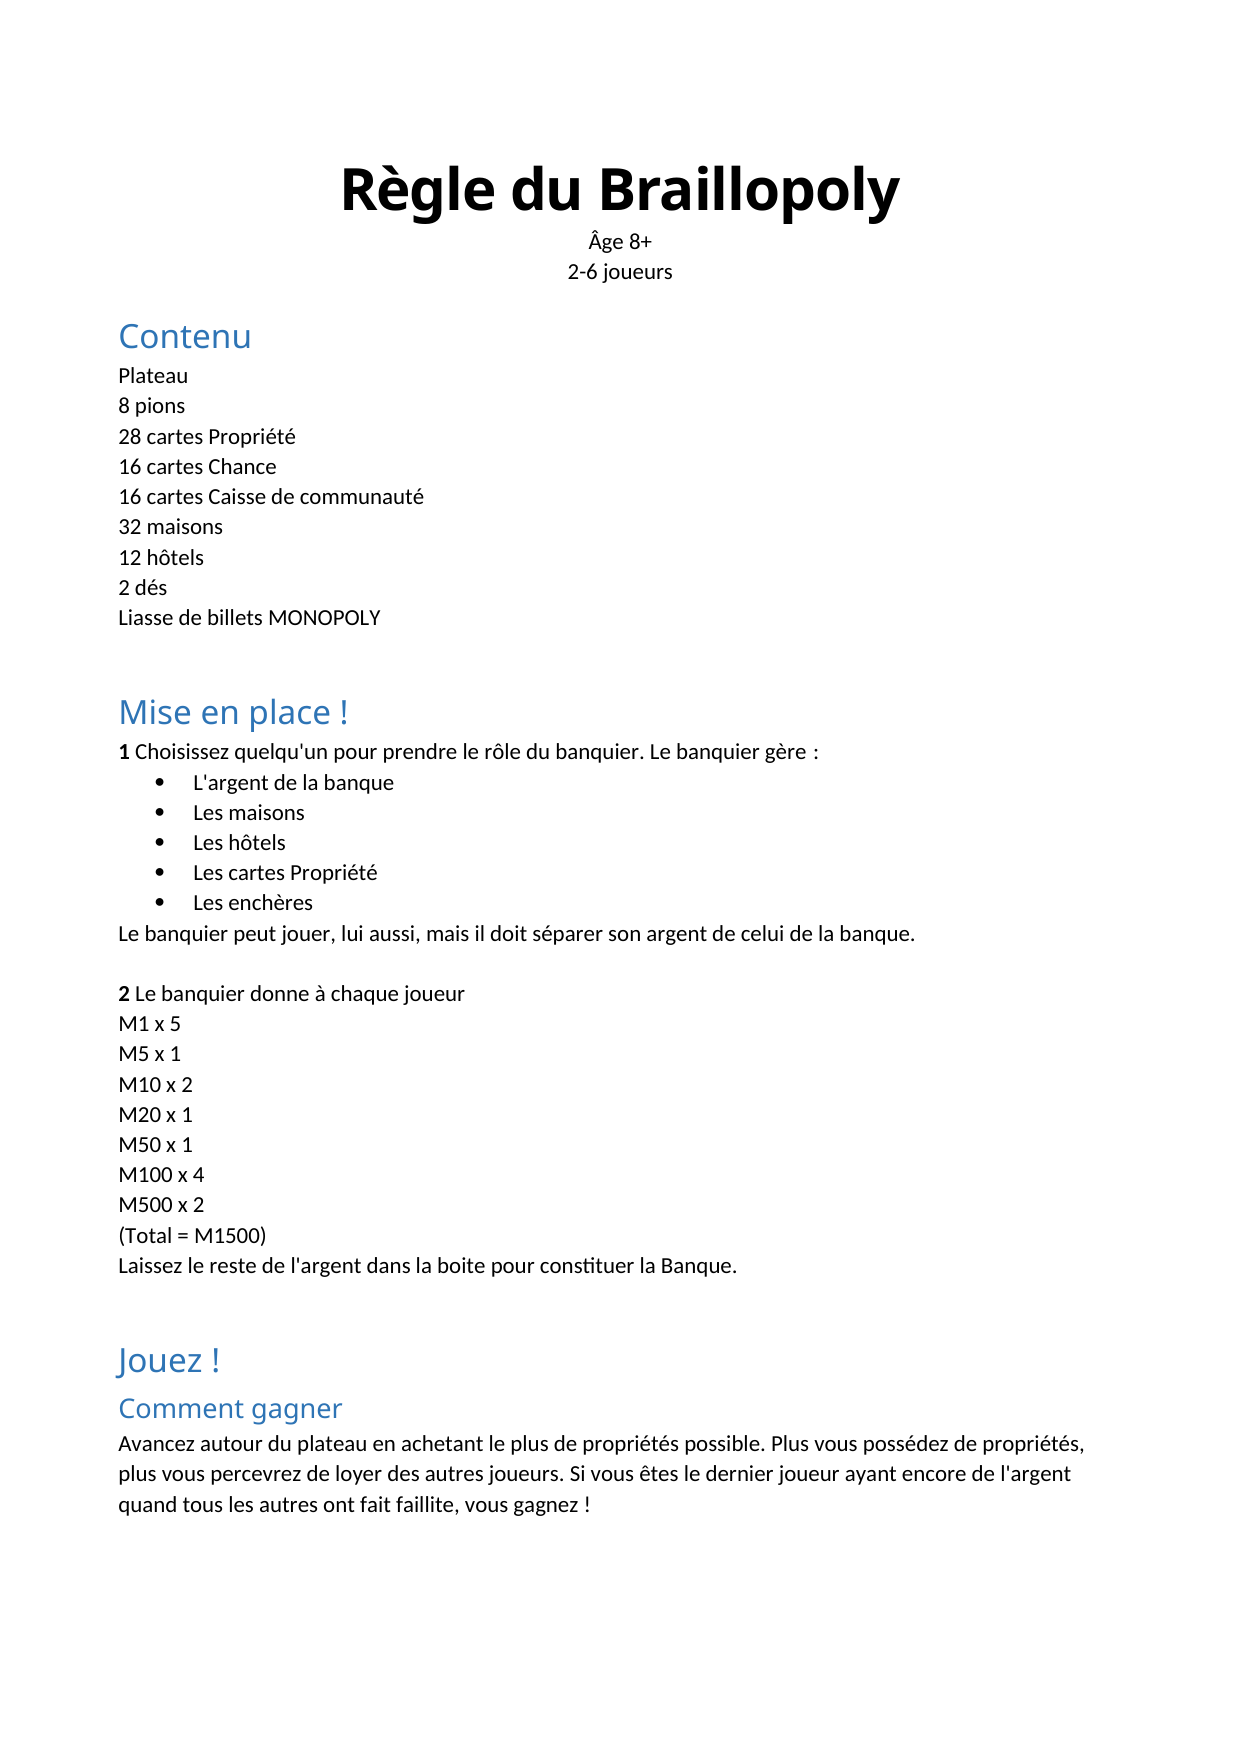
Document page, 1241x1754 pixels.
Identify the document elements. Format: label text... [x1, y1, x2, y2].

text M500 x 2 [118, 1191, 1122, 1219]
title Règle du Braillopoly [118, 148, 1122, 227]
text 32 maisons [118, 512, 1122, 541]
text 16 cartes Chance [118, 452, 1122, 480]
subtitle Mise en place ! [118, 688, 1122, 734]
text Âge 8+ [118, 227, 1122, 255]
text Laissez le reste de l'argent dans la boite pour constituer la Banque. [118, 1251, 1122, 1279]
text M10 x 2 [118, 1070, 1122, 1098]
text 8 pions [118, 392, 1122, 420]
text Le banquier peut jouer, lui aussi, mais il doit séparer son argent de celui de la banque. [118, 919, 1122, 947]
text 12 hôtels [118, 543, 1122, 571]
text 2 Le banquier donne à chaque joueur [118, 979, 1122, 1007]
text 16 cartes Caisse de communauté [118, 482, 1122, 510]
list Les cartes Propriété [156, 858, 1122, 886]
text 1 Choisissez quelqu'un pour prendre le rôle du banquier. Le banquier gère : [118, 737, 1122, 766]
subtitle Contenu [118, 312, 1122, 358]
text (Total = M1500) [118, 1221, 1122, 1249]
text Plateau [118, 361, 1122, 389]
text 28 cartes Propriété [118, 422, 1122, 450]
list Les maisons [156, 798, 1122, 826]
text 2-6 joueurs [118, 257, 1122, 285]
list L'argent de la banque [156, 768, 1122, 796]
text M100 x 4 [118, 1160, 1122, 1188]
text M20 x 1 [118, 1100, 1122, 1128]
subtitle Comment gagner [118, 1389, 1122, 1426]
list Les hôtels [156, 828, 1122, 856]
text Avancez autour du plateau en achetant le plus de propriétés possible. Plus vous possédez de propriétés, plus vous percevrez de loyer des autres joueurs. Si vous êtes le dernier joueur ayant encore de l'argent quand tous les autres ont fait faillite, vous gagnez ! [118, 1429, 1122, 1518]
text M50 x 1 [118, 1130, 1122, 1158]
list Les enchères [156, 888, 1122, 917]
subtitle Jouez ! [118, 1336, 1122, 1382]
text 2 dés [118, 573, 1122, 601]
text M1 x 5 [118, 1009, 1122, 1037]
text M5 x 1 [118, 1039, 1122, 1068]
text Liasse de billets MONOPOLY [118, 603, 1122, 631]
